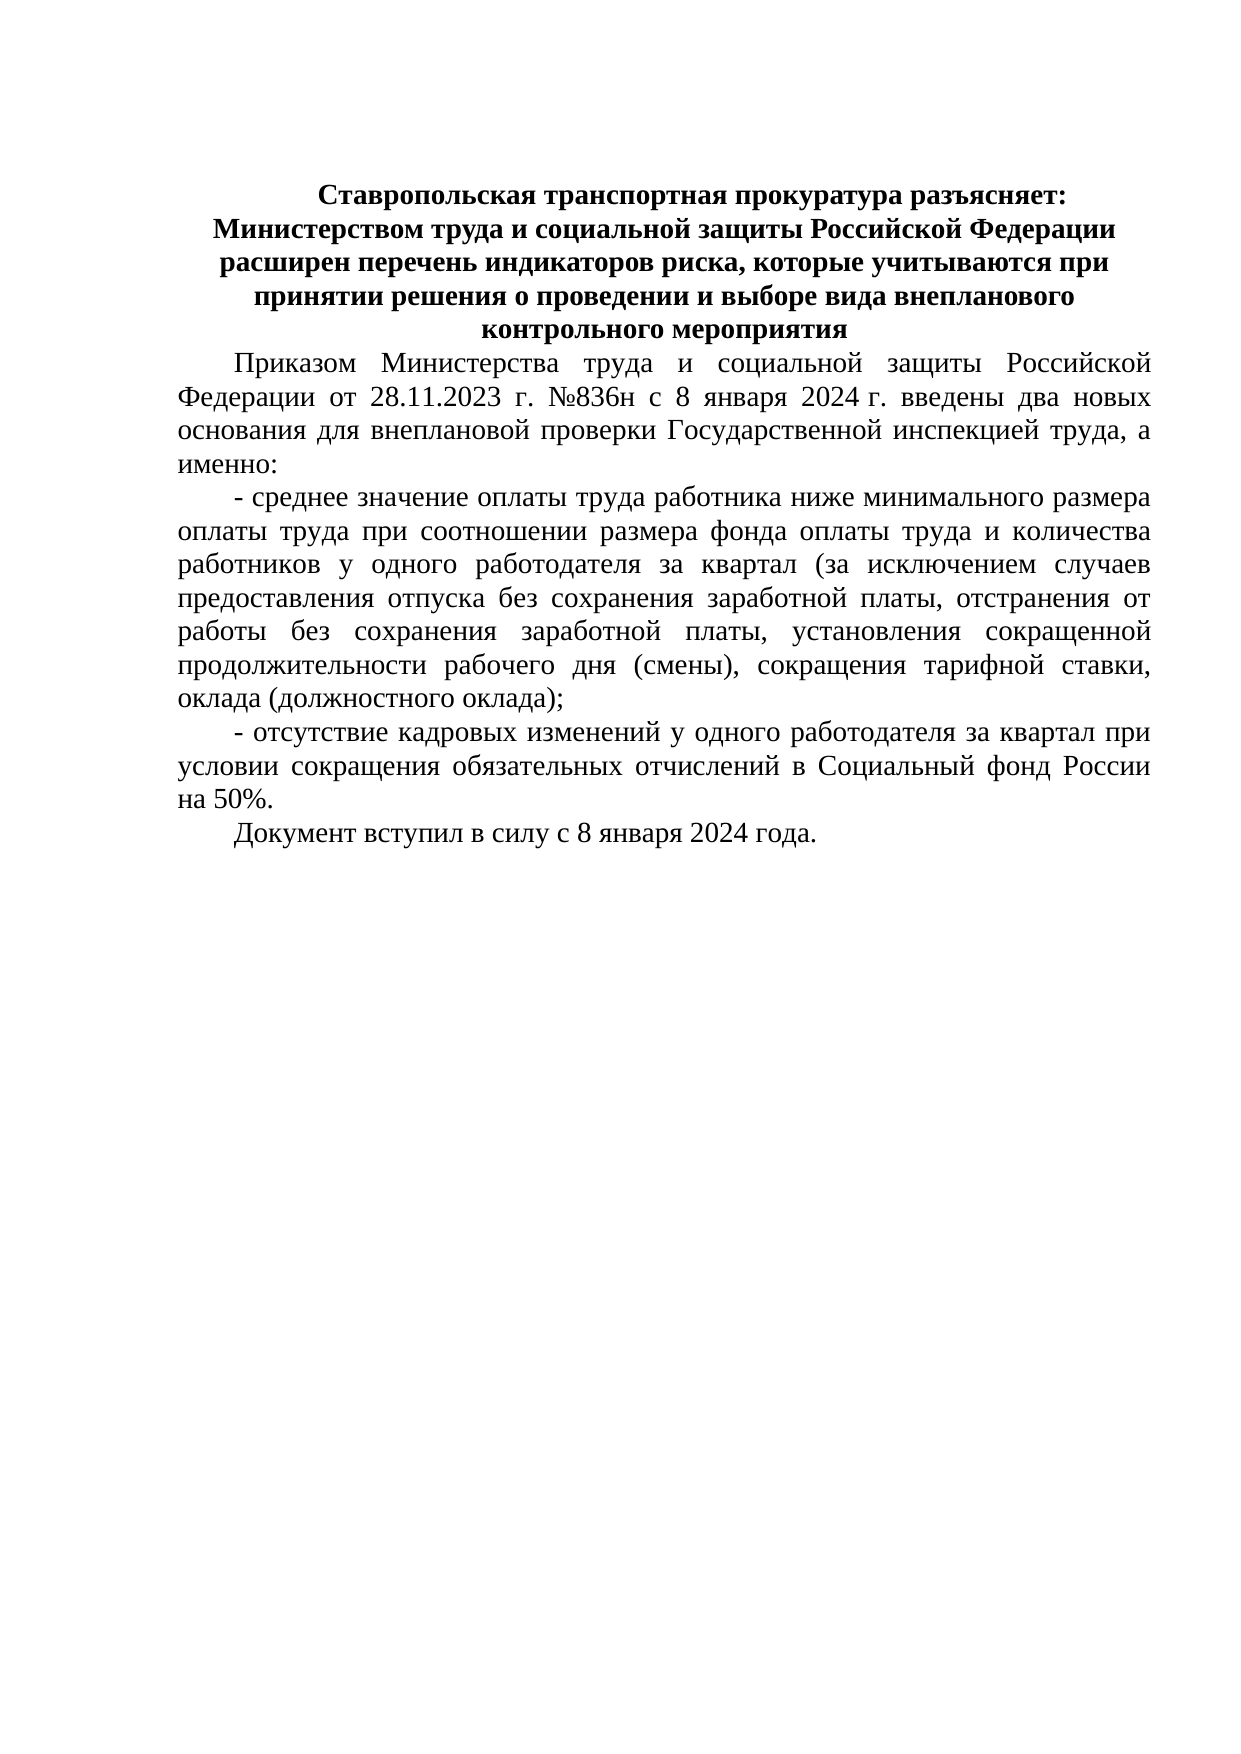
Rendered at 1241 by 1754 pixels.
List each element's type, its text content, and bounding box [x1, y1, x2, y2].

text Ставропольская транспортная прокуратура разъясняет: Министерством труда и социальной защиты Российской Федерации расширен перечень индикаторов риска, которые учитываются при принятии решения о проведении и выборе вида внепланового контрольного мероприятия [177, 177, 1152, 345]
text Документ вступил в силу с 8 января 2024 года. [177, 815, 1152, 848]
text - отсутствие кадровых изменений у одного работодателя за квартал при условии сокращения обязательных отчислений в Социальный фонд России на 50%. [177, 714, 1152, 815]
text Приказом Министерства труда и социальной защиты Российской Федерации от 28.11.2023 г. №836н с 8 января 2024 г. введены два новых основания для внеплановой проверки Государственной инспекцией труда, а именно: [177, 345, 1152, 479]
text - среднее значение оплаты труда работника ниже минимального размера оплаты труда при соотношении размера фонда оплаты труда и количества работников у одного работодателя за квартал (за исключением случаев предоставления отпуска без сохранения заработной платы, отстранения от работы без сохранения заработной платы, установления сокращенной продолжительности рабочего дня (смены), сокращения тарифной ставки, оклада (должностного оклада); [177, 479, 1152, 714]
